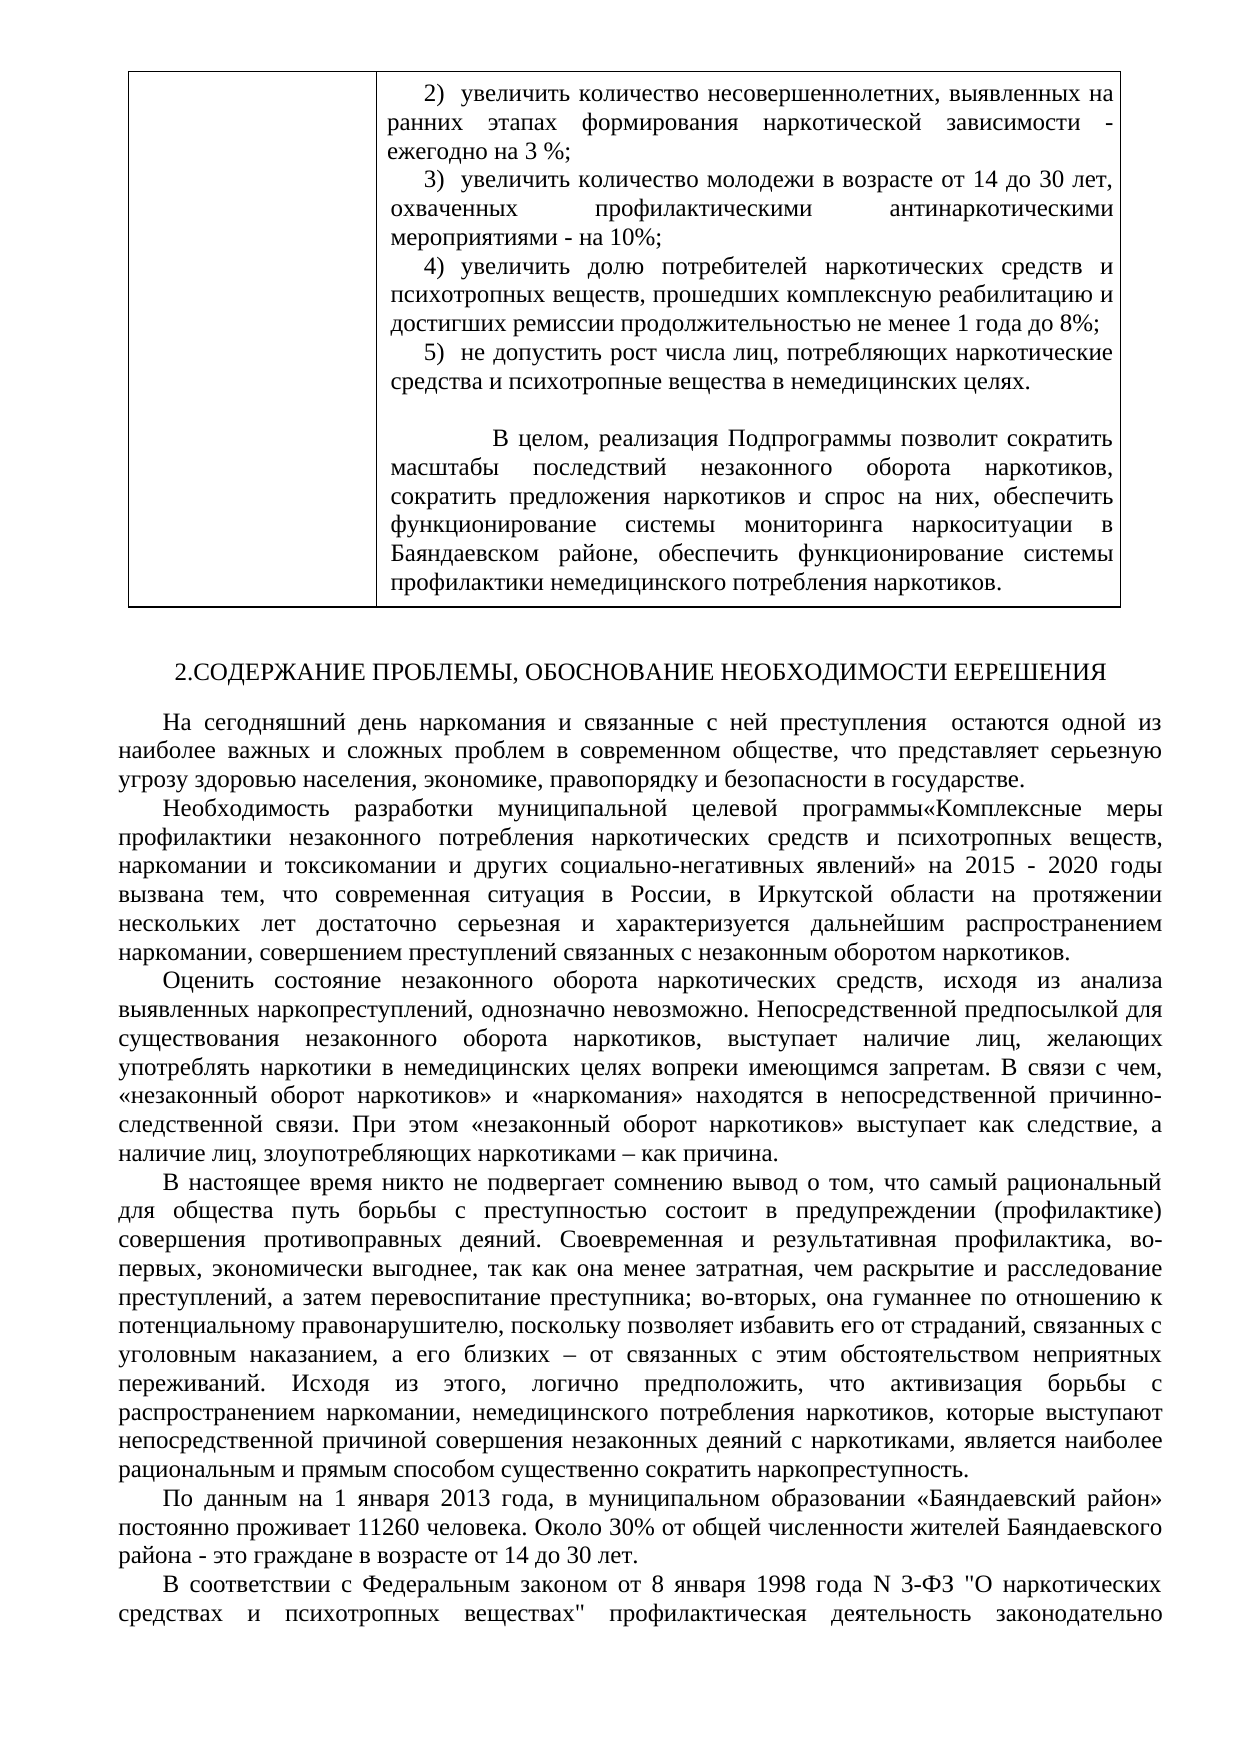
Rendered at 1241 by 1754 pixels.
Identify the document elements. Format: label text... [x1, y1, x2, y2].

text Оценить состояние незаконного оборота наркотических средств, исходя из анализа выявленных наркопреступлений, однозначно невозможно. Непосредственной предпосылкой для существования незаконного оборота наркотиков, выступает наличие лиц, желающих употреблять наркотики в немедицинских целях вопреки имеющимся запретам. В связи с чем, «незаконный оборот наркотиков» и «наркомания» находятся в непосредственной причинно-следственной связи. При этом «незаконный оборот наркотиков» выступает как следствие, а наличие лиц, злоупотребляющих наркотиками – как причина. [118, 965, 1163, 1167]
text 2.СОДЕРЖАНИЕ ПРОБЛЕМЫ, ОБОСНОВАНИЕ НЕОБХОДИМОСТИ ЕЕРЕШЕНИЯ [118, 657, 1163, 686]
text По данным на 1 января 2013 года, в муниципальном образовании «Баяндаевский район» постоянно проживает 11260 человека. Около 30% от общей численности жителей Баяндаевского района - это граждане в возрасте от 14 до 30 лет. [118, 1483, 1163, 1569]
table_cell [129, 72, 376, 606]
text В настоящее время никто не подвергает сомнению вывод о том, что самый рациональный для общества путь борьбы с преступностью состоит в предупреждении (профилактике) совершения противоправных деяний. Своевременная и результативная профилактика, во-первых, экономически выгоднее, так как она менее затратная, чем раскрытие и расследование преступлений, а затем перевоспитание преступника; во-вторых, она гуманнее по отношению к потенциальному правонарушителю, поскольку позволяет избавить его от страданий, связанных с уголовным наказанием, а его близких – от связанных с этим обстоятельством неприятных переживаний. Исходя из этого, логично предположить, что активизация борьбы с распространением наркомании, немедицинского потребления наркотиков, которые выступают непосредственной причиной совершения незаконных деяний с наркотиками, является наиболее рациональным и прямым способом существенно сократить наркопреступность. [118, 1167, 1163, 1483]
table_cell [377, 72, 1120, 606]
text На сегодняшний день наркомания и связанные с ней преступления остаются одной из наиболее важных и сложных проблем в современном обществе, что представляет серьезную угрозу здоровью населения, экономике, правопорядку и безопасности в государстве. [118, 707, 1163, 793]
text Необходимость разработки муниципальной целевой программы«Комплексные меры профилактики незаконного потребления наркотических средств и психотропных веществ, наркомании и токсикомании и других социально-негативных явлений» на 2015 - 2020 годы вызвана тем, что современная ситуация в России, в Иркутской области на протяжении нескольких лет достаточно серьезная и характеризуется дальнейшим распространением наркомании, совершением преступлений связанных с незаконным оборотом наркотиков. [118, 793, 1163, 965]
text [118, 1569, 1163, 1627]
